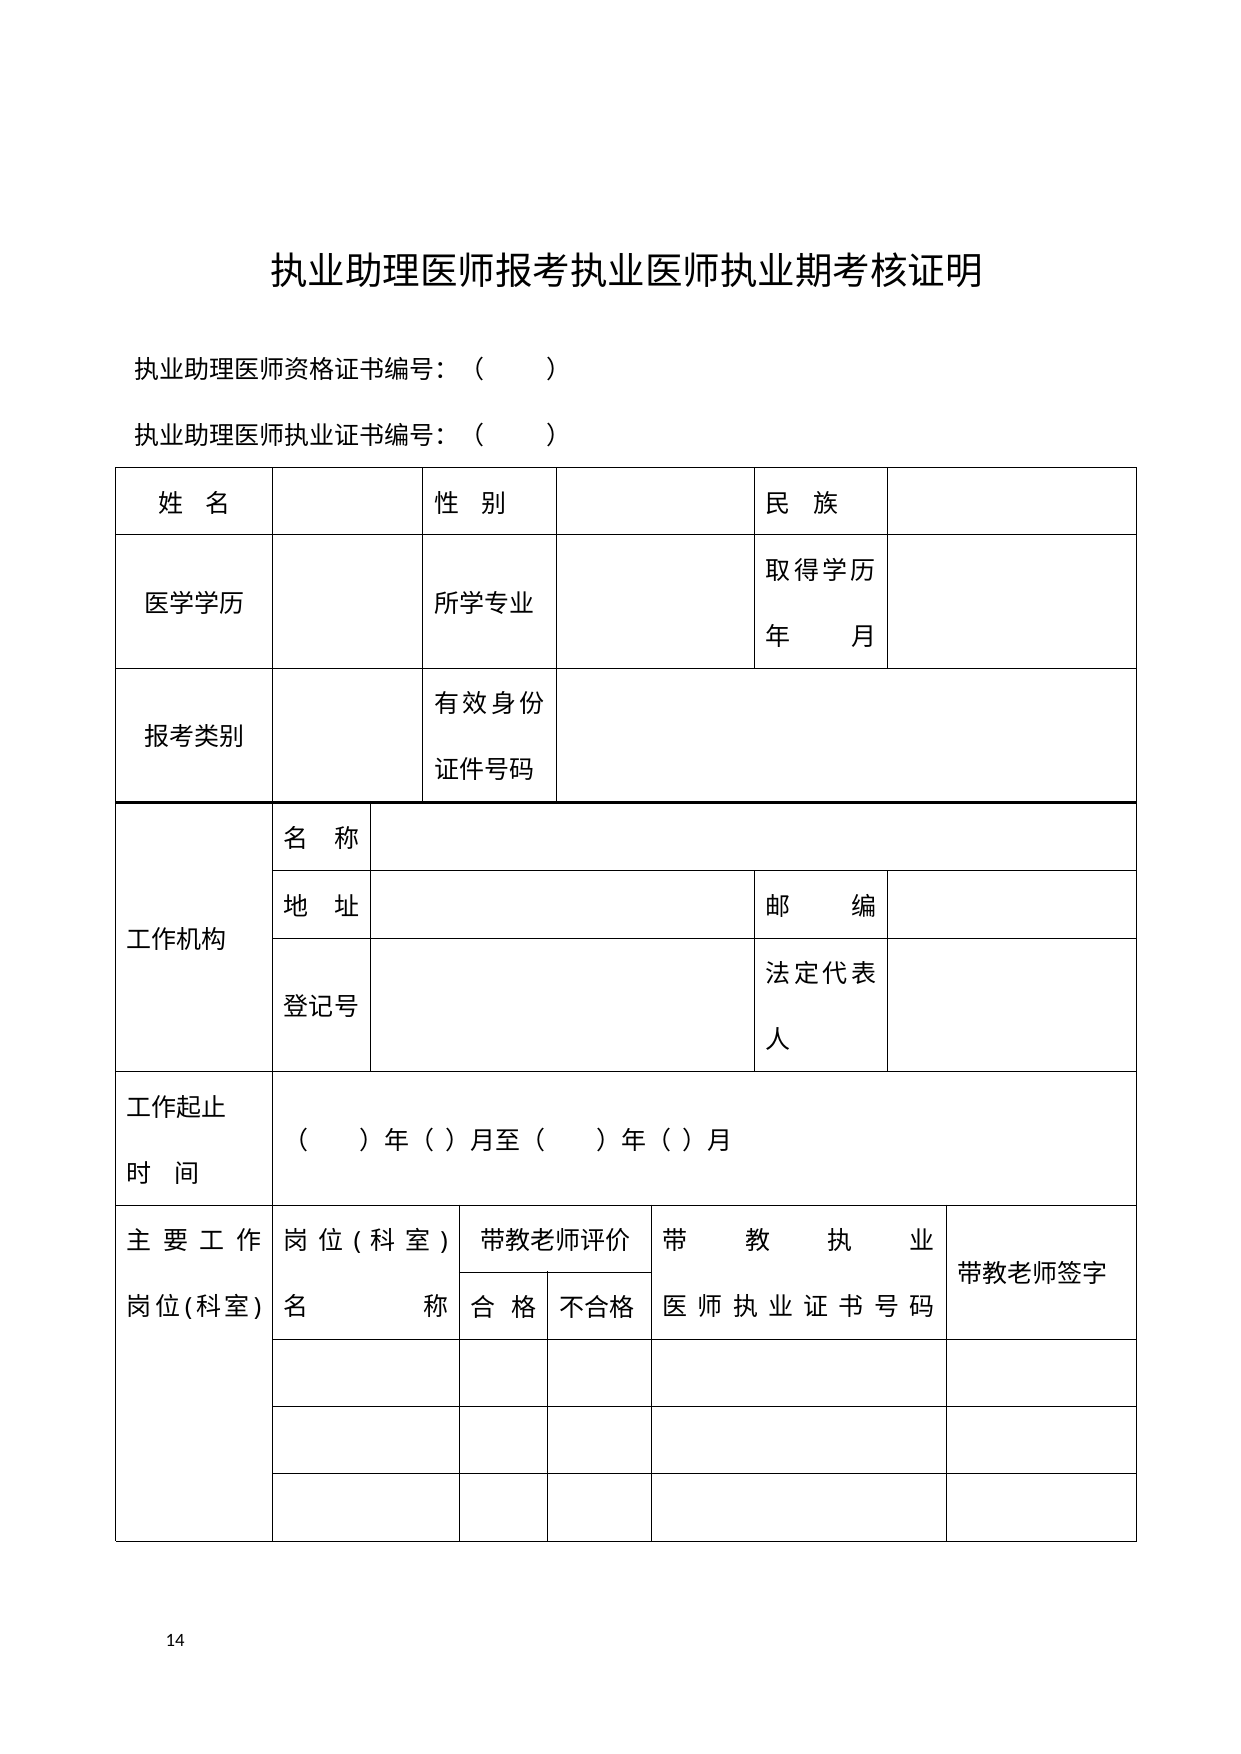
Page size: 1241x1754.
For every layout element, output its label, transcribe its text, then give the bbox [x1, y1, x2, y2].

table_header [557, 468, 754, 534]
table_cell [557, 535, 754, 668]
table_cell 工作起止 时 间 [116, 1072, 272, 1204]
table_cell 工作机构 [116, 804, 272, 1071]
table_cell [548, 1340, 651, 1406]
text 执业助理医师执业证书编号：（ ） [109, 401, 1149, 467]
table_header 民 族 [755, 468, 887, 534]
table_cell [947, 1407, 1136, 1473]
table_header [273, 468, 422, 534]
table_cell [557, 669, 1136, 801]
table_cell 取得学历 年 月 [755, 535, 887, 668]
table_cell [371, 804, 1136, 870]
table_cell [273, 1407, 459, 1473]
table_header 姓 名 [116, 468, 272, 534]
table_cell 邮编 [755, 871, 887, 937]
table_cell [460, 1407, 547, 1473]
table_cell 名称 [273, 804, 370, 870]
table_cell [888, 535, 1136, 668]
table_cell [548, 1474, 651, 1541]
table_cell [548, 1407, 651, 1473]
table_cell [652, 1474, 946, 1541]
table_header 性 别 [423, 468, 556, 534]
table_cell 合格 [460, 1273, 547, 1339]
text 执业助理医师报考执业医师执业期考核证明 [165, 235, 1087, 301]
table_cell 带 教 执 业 医师执业证书号码 [652, 1206, 946, 1339]
table_cell 登记号 [273, 939, 370, 1071]
table_cell 报考类别 [116, 669, 272, 801]
table_cell [273, 1340, 459, 1406]
table_cell [371, 939, 754, 1071]
table_cell [273, 535, 422, 668]
table_cell 地址 [273, 871, 370, 937]
table_cell [652, 1340, 946, 1406]
table_cell 带教老师评价 [460, 1206, 651, 1271]
text 执业助理医师资格证书编号：（ ） [109, 334, 1149, 401]
table_cell 带教老师签字 [947, 1206, 1136, 1339]
table_cell 主要工作 岗位(科室) [116, 1206, 272, 1541]
table_cell 不合格 [548, 1273, 651, 1339]
table_cell [947, 1340, 1136, 1406]
table_cell 所学专业 [423, 535, 556, 668]
table_cell [460, 1474, 547, 1541]
table_cell （ ）年（ ）月至（ ）年（ ）月 [273, 1072, 1136, 1204]
table_header [888, 468, 1136, 534]
table_cell [947, 1474, 1136, 1541]
table_cell [371, 871, 754, 937]
table_cell [460, 1340, 547, 1406]
table_cell [273, 669, 422, 801]
table_cell 岗位(科室) 名称 [273, 1206, 459, 1339]
table_cell [273, 1474, 459, 1541]
table_cell [652, 1407, 946, 1473]
table_cell 有效身份证件号码 [423, 669, 556, 801]
table_cell 医学学历 [116, 535, 272, 668]
table_cell [888, 939, 1136, 1071]
table_cell 法定代表人 [755, 939, 887, 1071]
table_cell [888, 871, 1136, 937]
